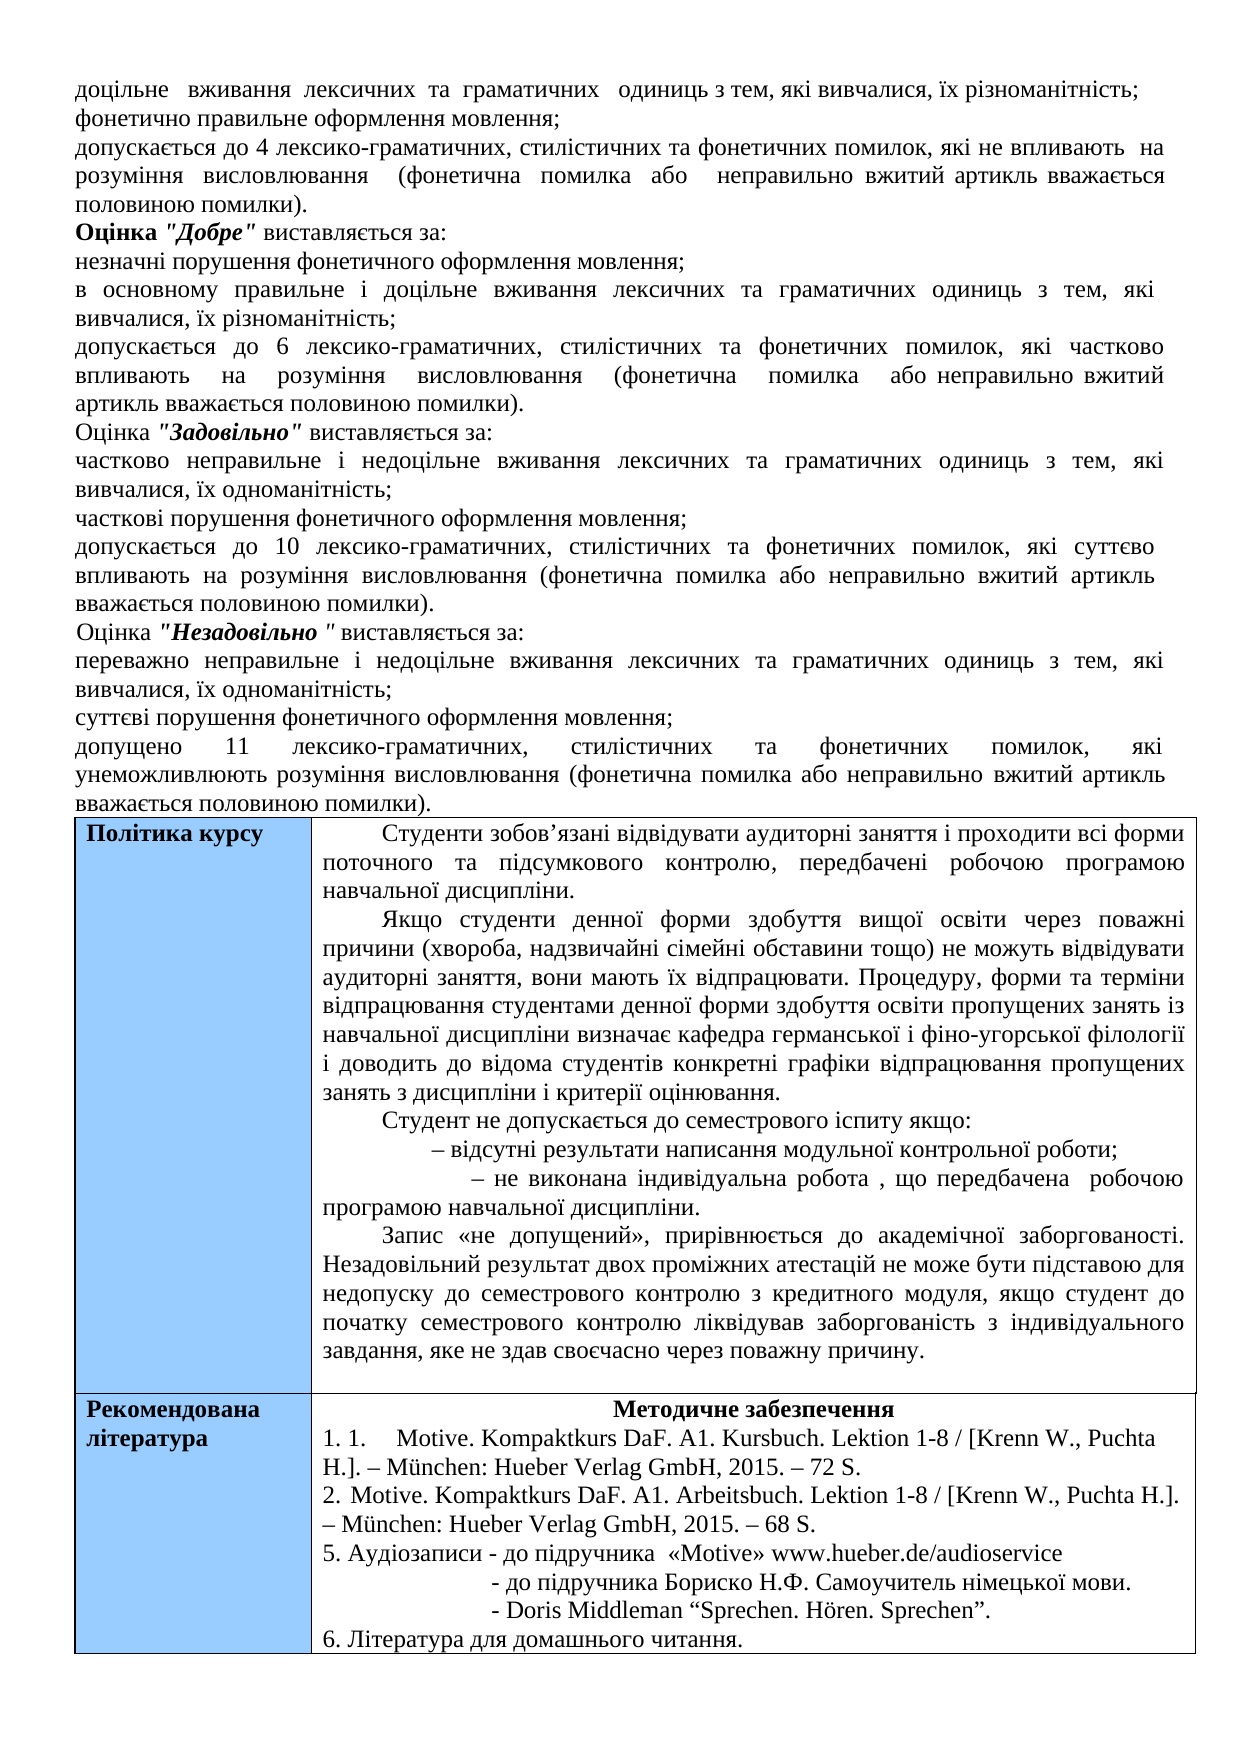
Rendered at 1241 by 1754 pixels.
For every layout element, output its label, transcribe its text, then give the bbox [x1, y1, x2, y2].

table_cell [312, 1394, 1195, 1653]
text незначні порушення фонетичного оформлення мовлення; [75, 246, 1165, 275]
table_header Політика курсу [76, 818, 311, 1393]
text в основному правильне і доцільне вживання лексичних та граматичних одиниць з тем, які вивчалися, їх різноманітність; [75, 275, 1156, 332]
text суттєві порушення фонетичного оформлення мовлення; [75, 703, 1165, 731]
text переважно неправильне і недоцільне вживання лексичних та граматичних одиниць з тем, які вивчалися, їх одноманітність; [75, 646, 1165, 703]
text доцільне вживання лексичних та граматичних одиниць з тем, які вивчалися, їх різноманітність; [75, 75, 1165, 103]
text допускається до 6 лексико-граматичних, стилістичних та фонетичних помилок, які частково впливають на розуміння висловлювання (фонетична помилка або неправильно вжитий артикль вважається половиною помилки). [75, 332, 1165, 417]
text допускається до 10 лексико-граматичних, стилістичних та фонетичних помилок, які суттєво впливають на розуміння висловлювання (фонетична помилка або неправильно вжитий артикль вважається половиною помилки). [75, 532, 1156, 617]
text часткові порушення фонетичного оформлення мовлення; [75, 503, 1165, 532]
text Оцінка "Задовільно" виставляється за: [75, 417, 1165, 446]
text фонетично правильне оформлення мовлення; [75, 103, 1165, 132]
text допущено 11 лексико-граматичних, стилістичних та фонетичних помилок, які унеможливлюють розуміння висловлювання (фонетична помилка або неправильно вжитий артикль вважається половиною помилки). [75, 731, 1165, 817]
text Оцінка "Добре" виставляється за: [75, 218, 781, 246]
text частково неправильне і недоцільне вживання лексичних та граматичних одиниць з тем, які вивчалися, їх одноманітність; [75, 446, 1165, 503]
text Оцінка "Незадовільно " виставляється за: [76, 617, 1165, 646]
text допускається до 4 лексико-граматичних, стилістичних та фонетичних помилок, які не впливають на розуміння висловлювання (фонетична помилка або неправильно вжитий артикль вважається половиною помилки). [75, 132, 1165, 218]
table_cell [76, 1394, 311, 1653]
table_header Студенти зобов’язані відвідувати аудиторні заняття і проходити всі форми поточного та підсумкового контролю, передбачені робочою програмою навчальної дисципліни. Якщо студенти денної форми здобуття вищої освіти через поважні причини (хвороба, надзвичайні сімейні обставини тощо) не можуть відвідувати аудиторні заняття, вони мають їх відпрацювати. Процедуру, форми та терміни відпрацювання студентами денної форми здобуття освіти пропущених занять із навчальної дисципліни визначає кафедра германської і фіно-угорської філології і доводить до відома студентів конкретні графіки відпрацювання пропущених занять з дисципліни і критерії оцінювання. Студент не допускається до семестрового іспиту якщо: – відсутні результати написання модульної контрольної роботи; – не виконана індивідуальна робота , що передбачена робочою програмою навчальної дисципліни. Запис «не допущений», прирівнюється до академічної заборгованості. Незадовільний результат двох проміжних атестацій не може бути підставою для недопуску до семестрового контролю з кредитного модуля, якщо студент до початку семестрового контролю ліквідував заборгованість з індивідуального завдання, яке не здав своєчасно через поважну причину. [312, 818, 1196, 1393]
